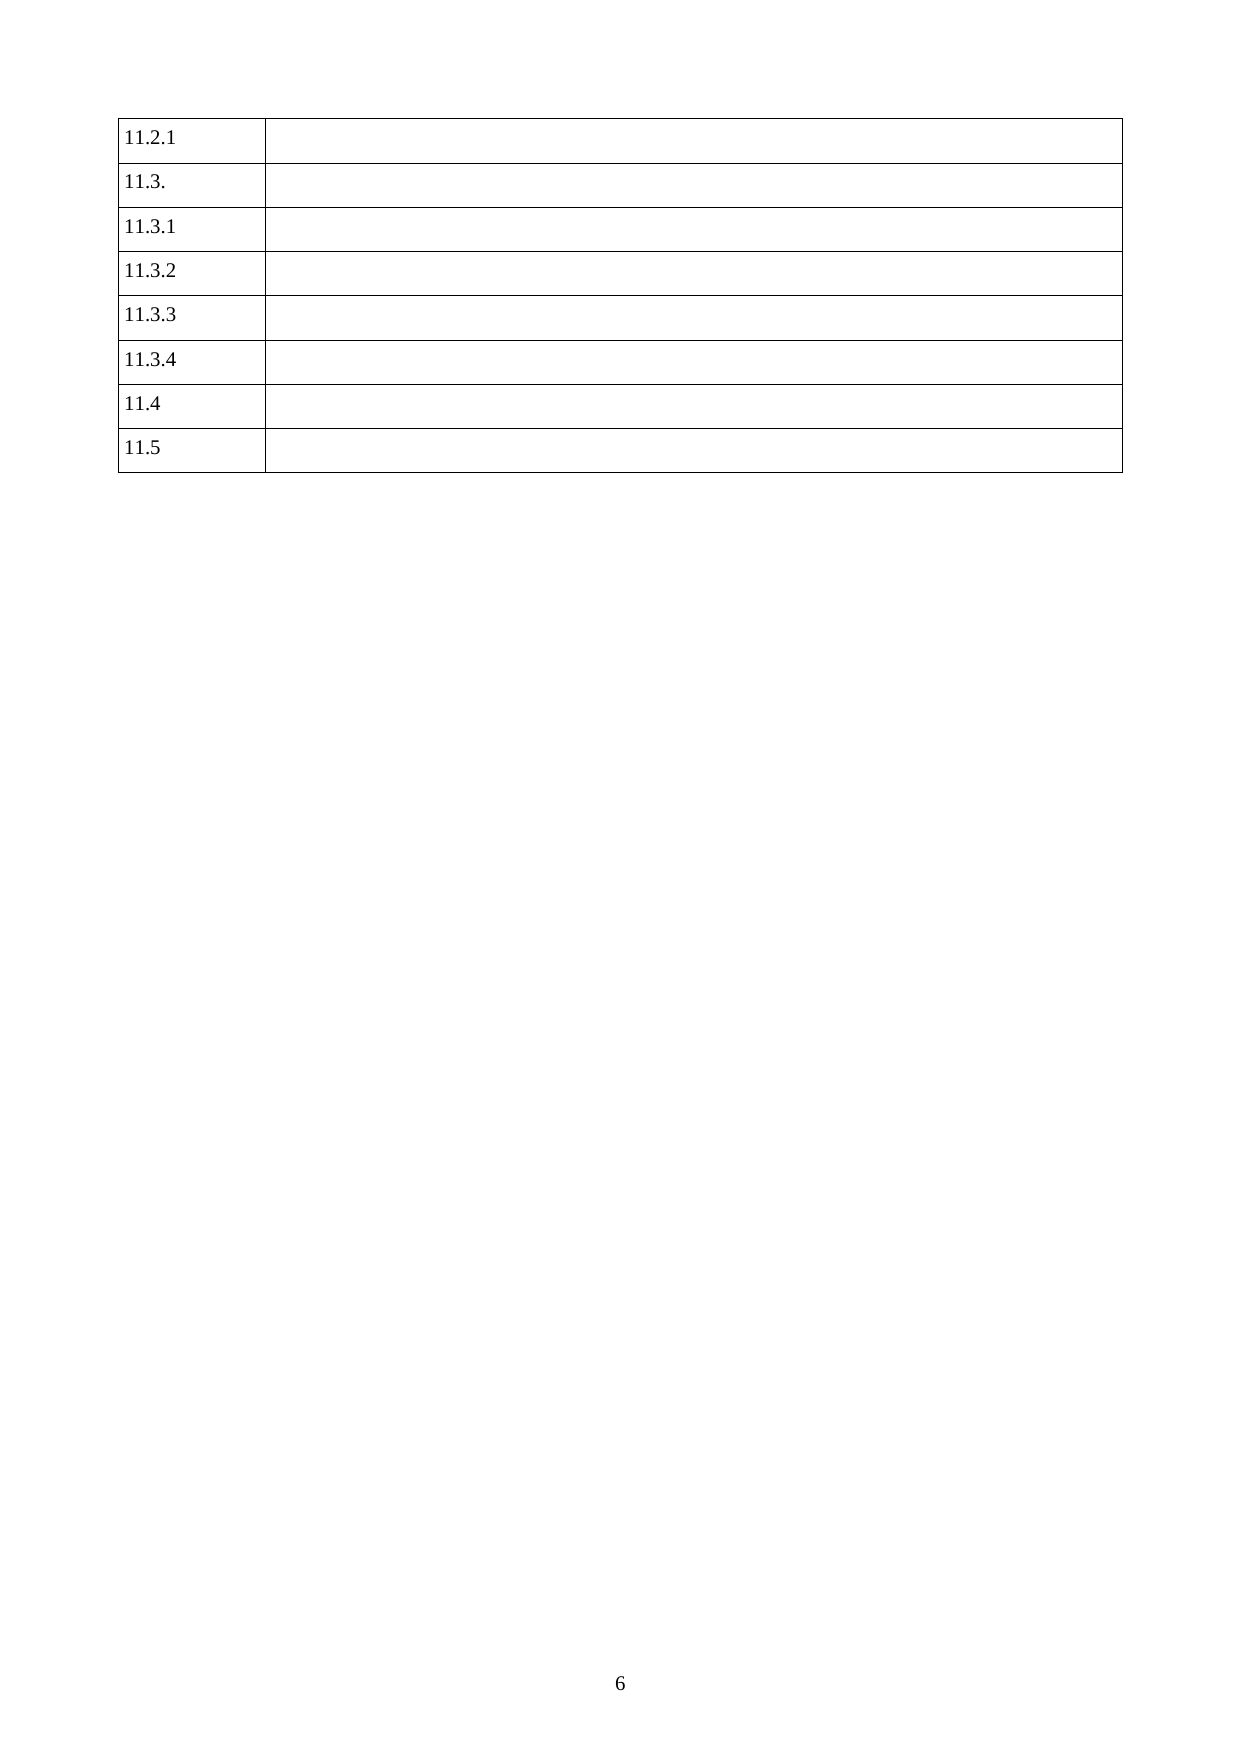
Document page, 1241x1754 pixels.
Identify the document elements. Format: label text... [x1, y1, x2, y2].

table_cell [266, 164, 1122, 207]
table_cell 11.3.2 [119, 252, 265, 295]
table_cell 11.3.4 [119, 341, 265, 384]
table_cell 11.3.3 [119, 296, 265, 339]
table_cell [266, 385, 1122, 428]
table_cell [266, 252, 1122, 295]
table_cell [266, 341, 1122, 384]
table_cell [266, 119, 1122, 162]
table_cell 11.2.1 [119, 119, 265, 162]
table_cell [266, 296, 1122, 339]
table_cell 11.3. [119, 164, 265, 207]
table_cell [266, 208, 1122, 251]
table_cell 11.5 [119, 429, 265, 472]
table_cell [266, 429, 1122, 472]
table_cell 11.4 [119, 385, 265, 428]
table_cell 11.3.1 [119, 208, 265, 251]
